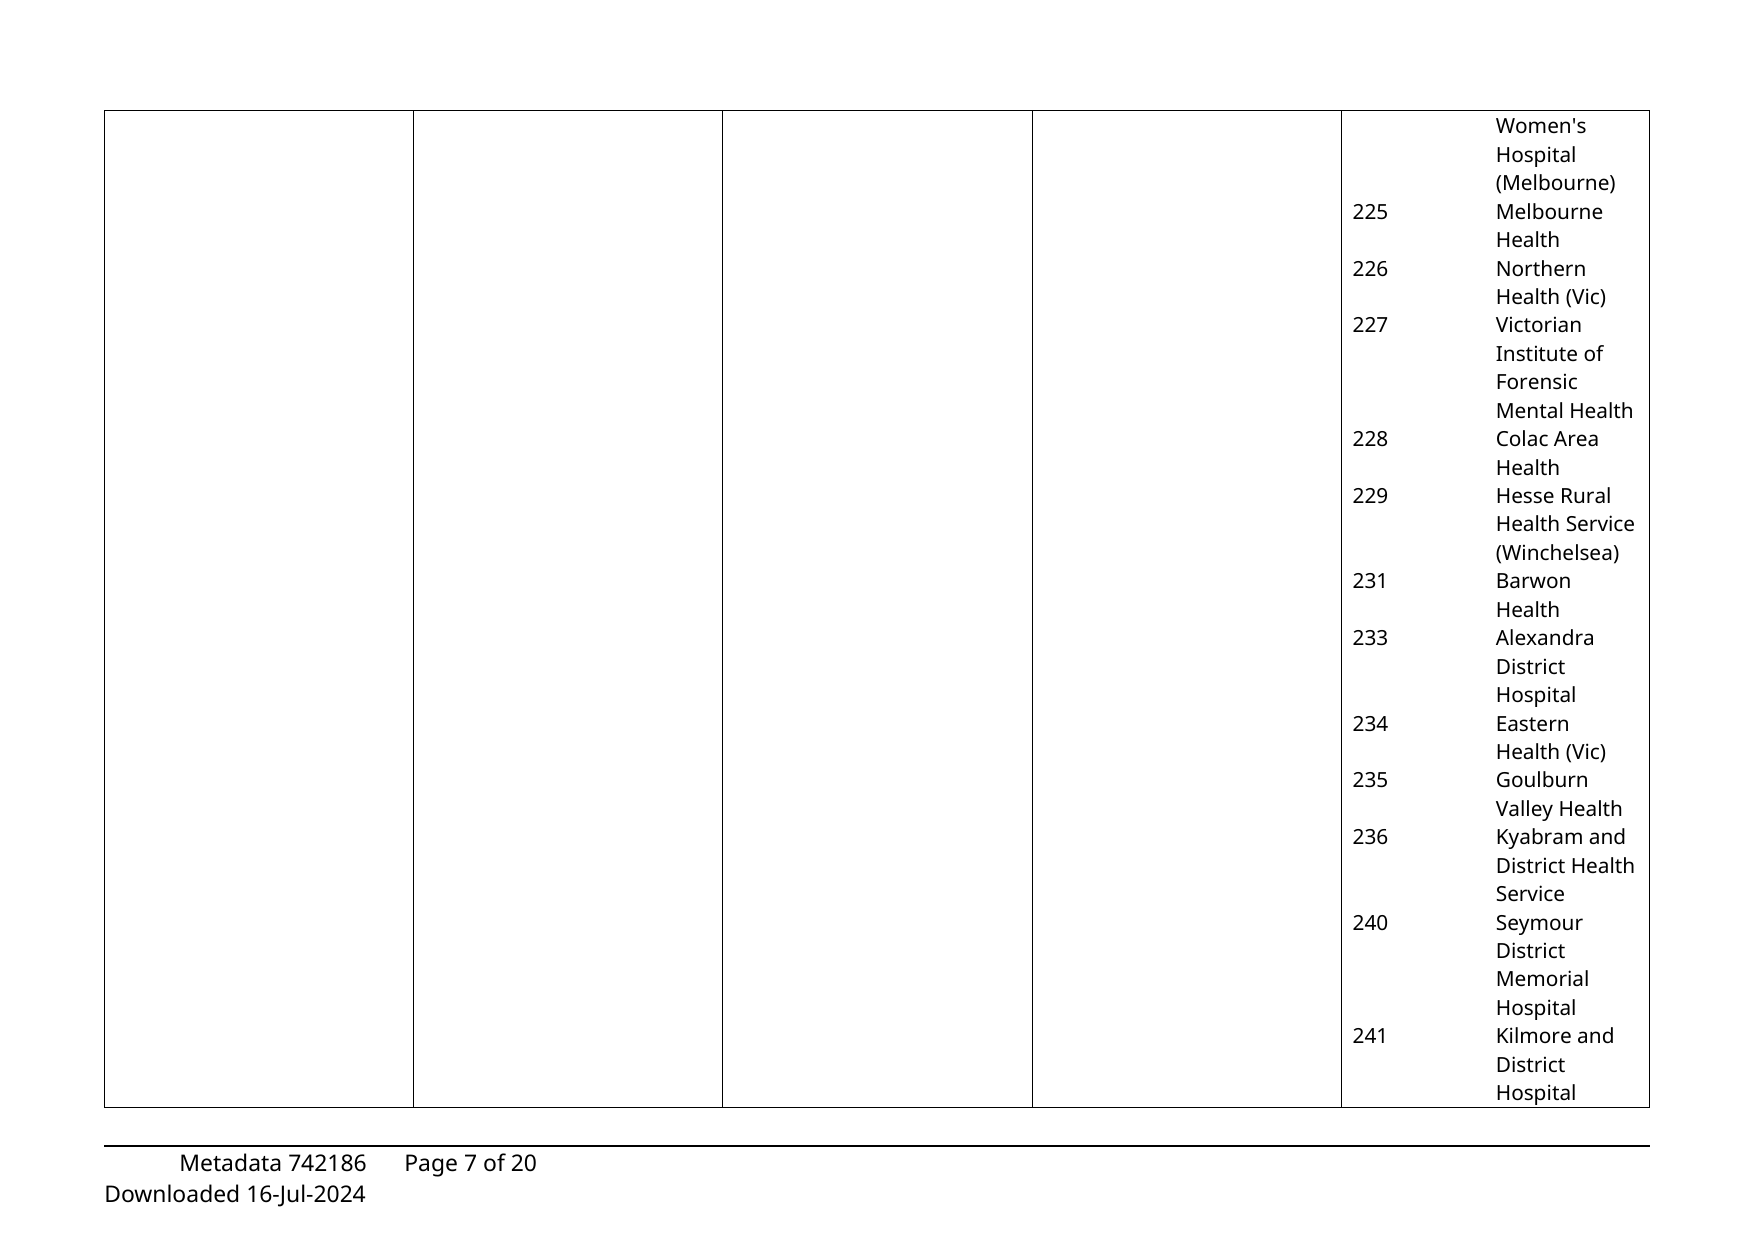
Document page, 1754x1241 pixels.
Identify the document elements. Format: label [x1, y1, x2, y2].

table_header [414, 111, 722, 1107]
table_header [105, 111, 413, 1107]
table_header [1342, 111, 1649, 1107]
table_header [1033, 111, 1341, 1107]
table_header [723, 111, 1032, 1107]
